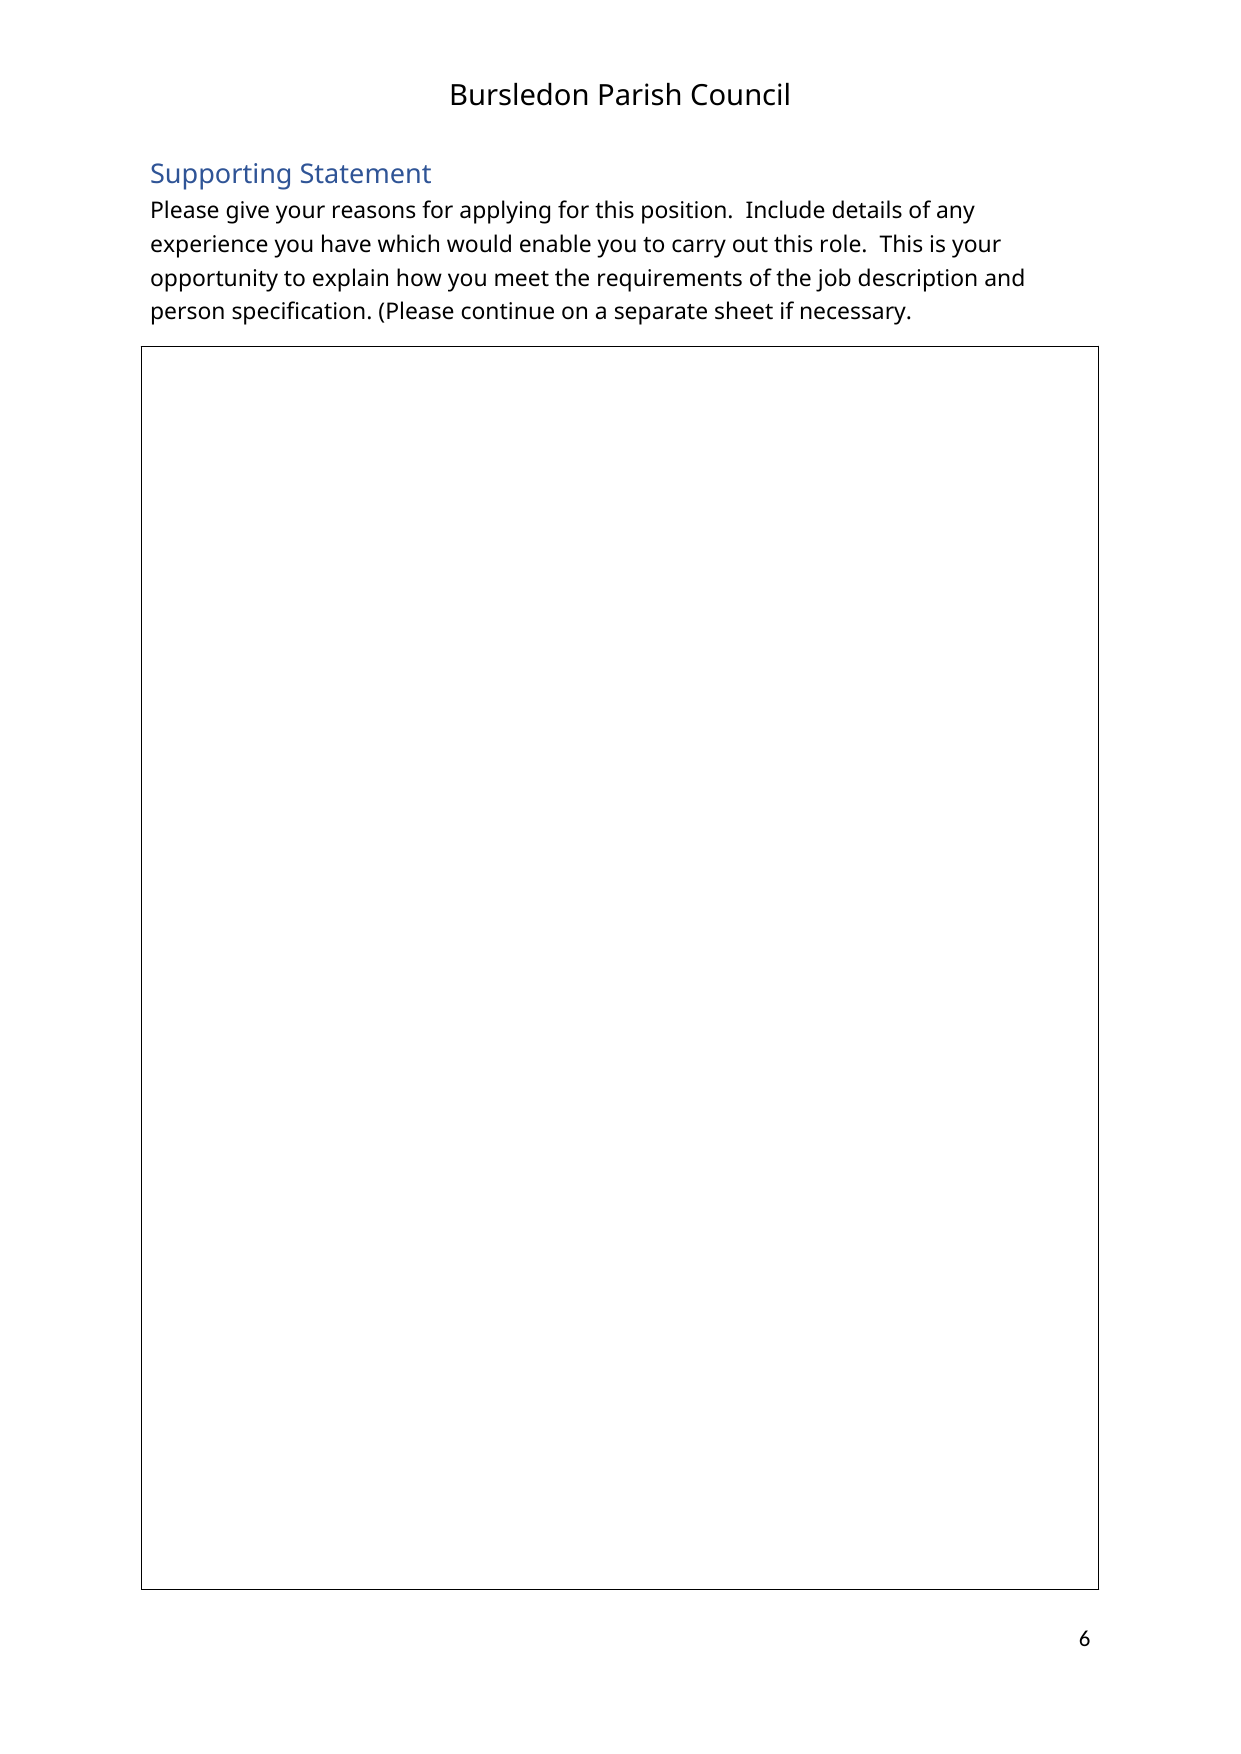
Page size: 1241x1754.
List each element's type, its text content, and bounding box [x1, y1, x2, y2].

subtitle Supporting Statement [150, 154, 1090, 191]
text Please give your reasons for applying for this position. Include details of any experience you have which would enable you to carry out this role. This is your opportunity to explain how you meet the requirements of the job description and person specification. (Please continue on a separate sheet if necessary. [150, 194, 1090, 326]
